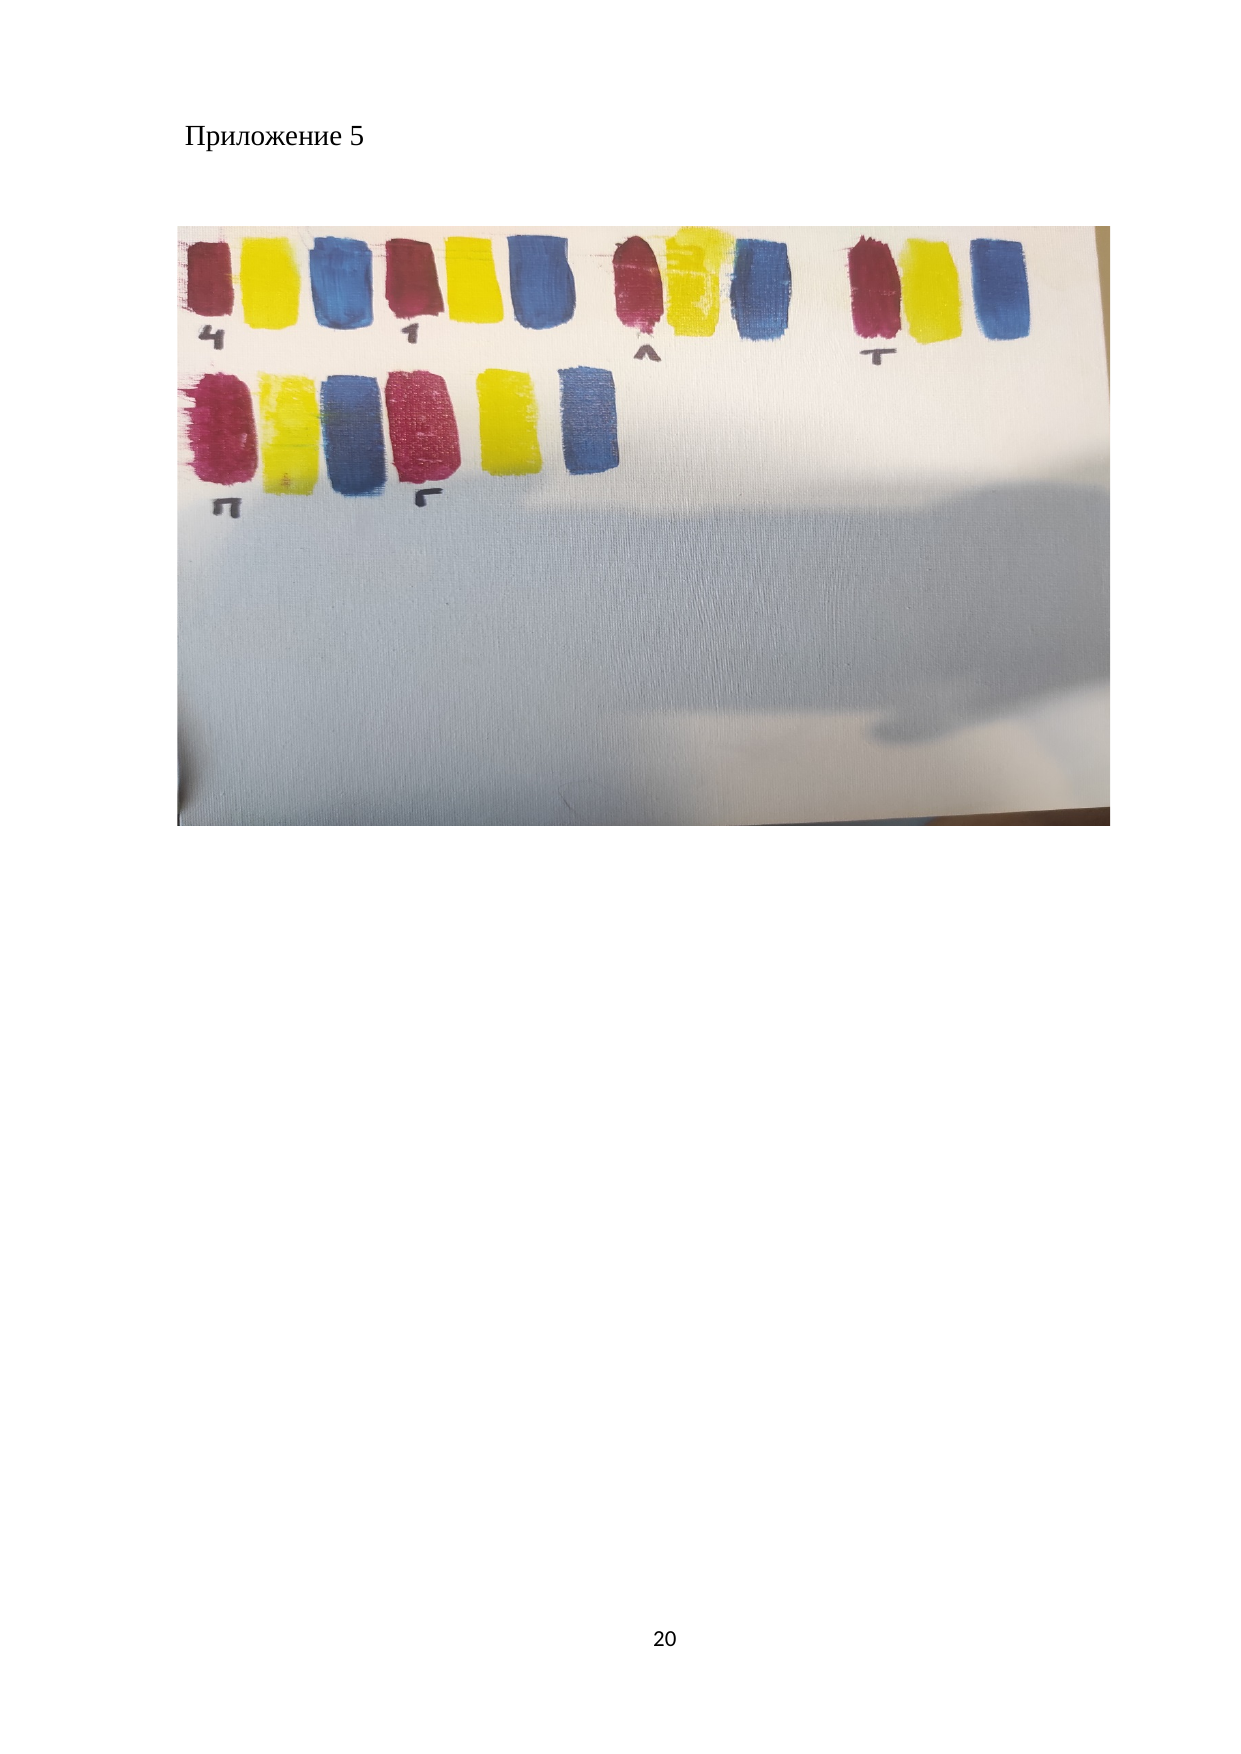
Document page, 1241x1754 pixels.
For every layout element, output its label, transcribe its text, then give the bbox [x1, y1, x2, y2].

text Приложение 5 [177, 118, 1152, 152]
picture [177, 226, 1111, 826]
